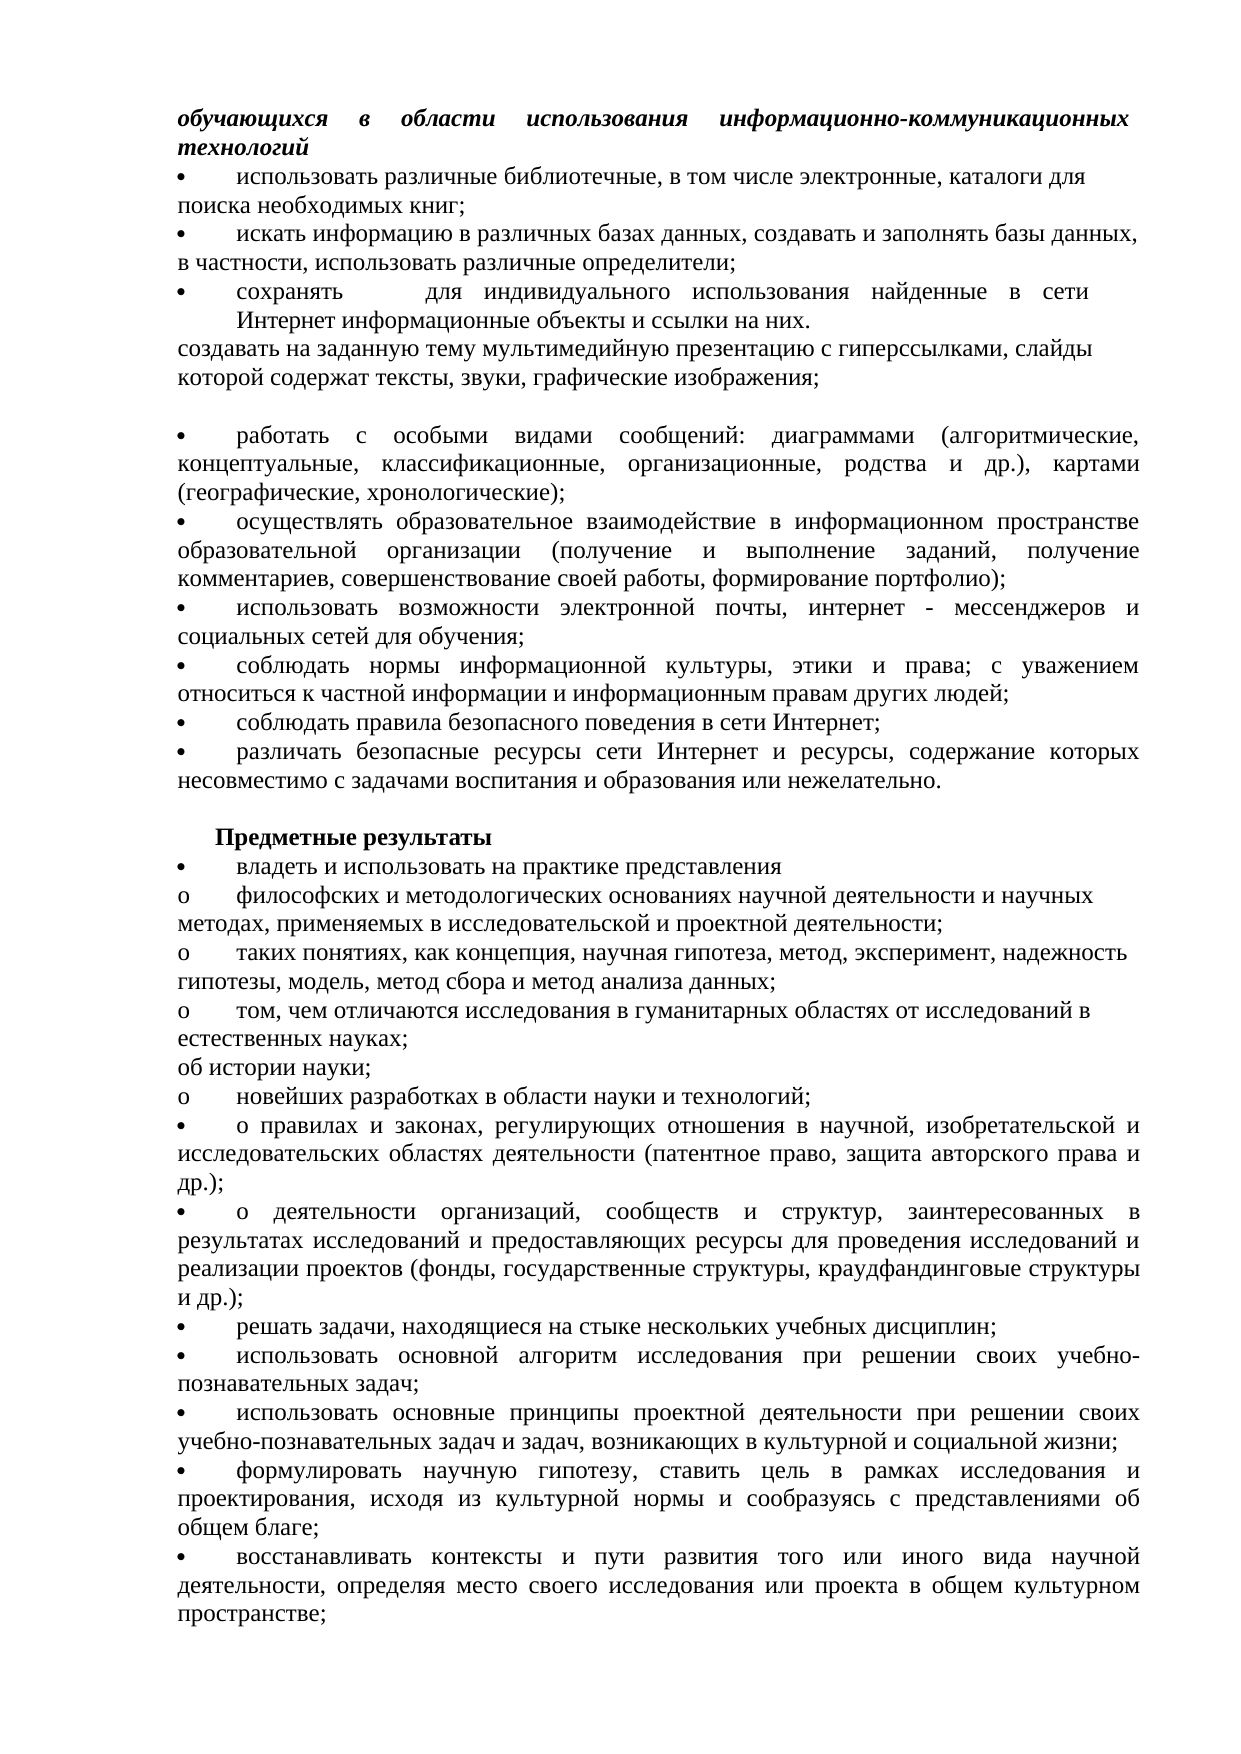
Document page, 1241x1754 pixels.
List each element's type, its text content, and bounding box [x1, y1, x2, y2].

list решать задачи, находящиеся на стыке нескольких учебных дисциплин; [177, 1311, 1152, 1340]
list осуществлять образовательное взаимодействие в информационном пространстве образовательной организации (получение и выполнение заданий, получение комментариев, совершенствование своей работы, формирование портфолио); [177, 506, 1140, 592]
list соблюдать нормы информационной культуры, этики и права; с уважением относиться к частной информации и информационным правам других людей; [177, 650, 1140, 707]
list различать безопасные ресурсы сети Интернет и ресурсы, содержание которых несовместимо с задачами воспитания и образования или нежелательно. [177, 736, 1140, 793]
list о правилах и законах, регулирующих отношения в научной, изобретательской и исследовательских областях деятельности (патентное право, защита авторского права и др.); [177, 1110, 1141, 1196]
list том, чем отличаются исследования в гуманитарных областях от исследований в естественных науках; [177, 995, 1141, 1052]
text об истории науки; [177, 1052, 1152, 1081]
list работать с особыми видами сообщений: диаграммами (алгоритмические, концептуальные, классификационные, организационные, родства и др.), картами (географические, хронологические); [177, 420, 1140, 506]
list использовать основные принципы проектной деятельности при решении своих учебно-познавательных задач и задач, возникающих в культурной и социальной жизни; [177, 1397, 1141, 1455]
list использовать возможности электронной почты, интернет - мессенджеров и социальных сетей для обучения; [177, 592, 1141, 650]
list философских и методологических основаниях научной деятельности и научных методах, применяемых в исследовательской и проектной деятельности; [177, 880, 1141, 937]
list использовать различные библиотечные, в том числе электронные, каталоги для поиска необходимых книг; [177, 161, 1140, 218]
list использовать основной алгоритм исследования при решении своих учебно- познавательных задач; [177, 1340, 1141, 1397]
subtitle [177, 103, 1130, 161]
list искать информацию в различных базах данных, создавать и заполнять базы данных, в частности, использовать различные определители; [177, 218, 1141, 276]
list таких понятиях, как концепция, научная гипотеза, метод, эксперимент, надежность гипотезы, модель, метод сбора и метод анализа данных; [177, 937, 1141, 995]
list о деятельности организаций, сообществ и структур, заинтересованных в результатах исследований и предоставляющих ресурсы для проведения исследований и реализации проектов (фонды, государственные структуры, краудфандинговые структуры и др.); [177, 1196, 1141, 1311]
list восстанавливать контексты и пути развития того или иного вида научной деятельности, определяя место своего исследования или проекта в общем культурном пространстве; [177, 1541, 1141, 1627]
list формулировать научную гипотезу, ставить цель в рамках исследования и проектирования, исходя из культурной нормы и сообразуясь с представлениями об общем благе; [177, 1455, 1141, 1541]
subtitle Предметные результаты [177, 822, 1152, 851]
list соблюдать правила безопасного поведения в сети Интернет; [177, 707, 1152, 736]
text создавать на заданную тему мультимедийную презентацию с гиперссылками, слайды которой содержат тексты, звуки, графические изображения; [177, 333, 1136, 391]
list владеть и использовать на практике представления [177, 851, 1152, 880]
list новейших разработках в области науки и технологий; [177, 1081, 1152, 1110]
list сохранять для индивидуального использования найденные в сети Интернет информационные объекты и ссылки на них. [177, 276, 1140, 333]
